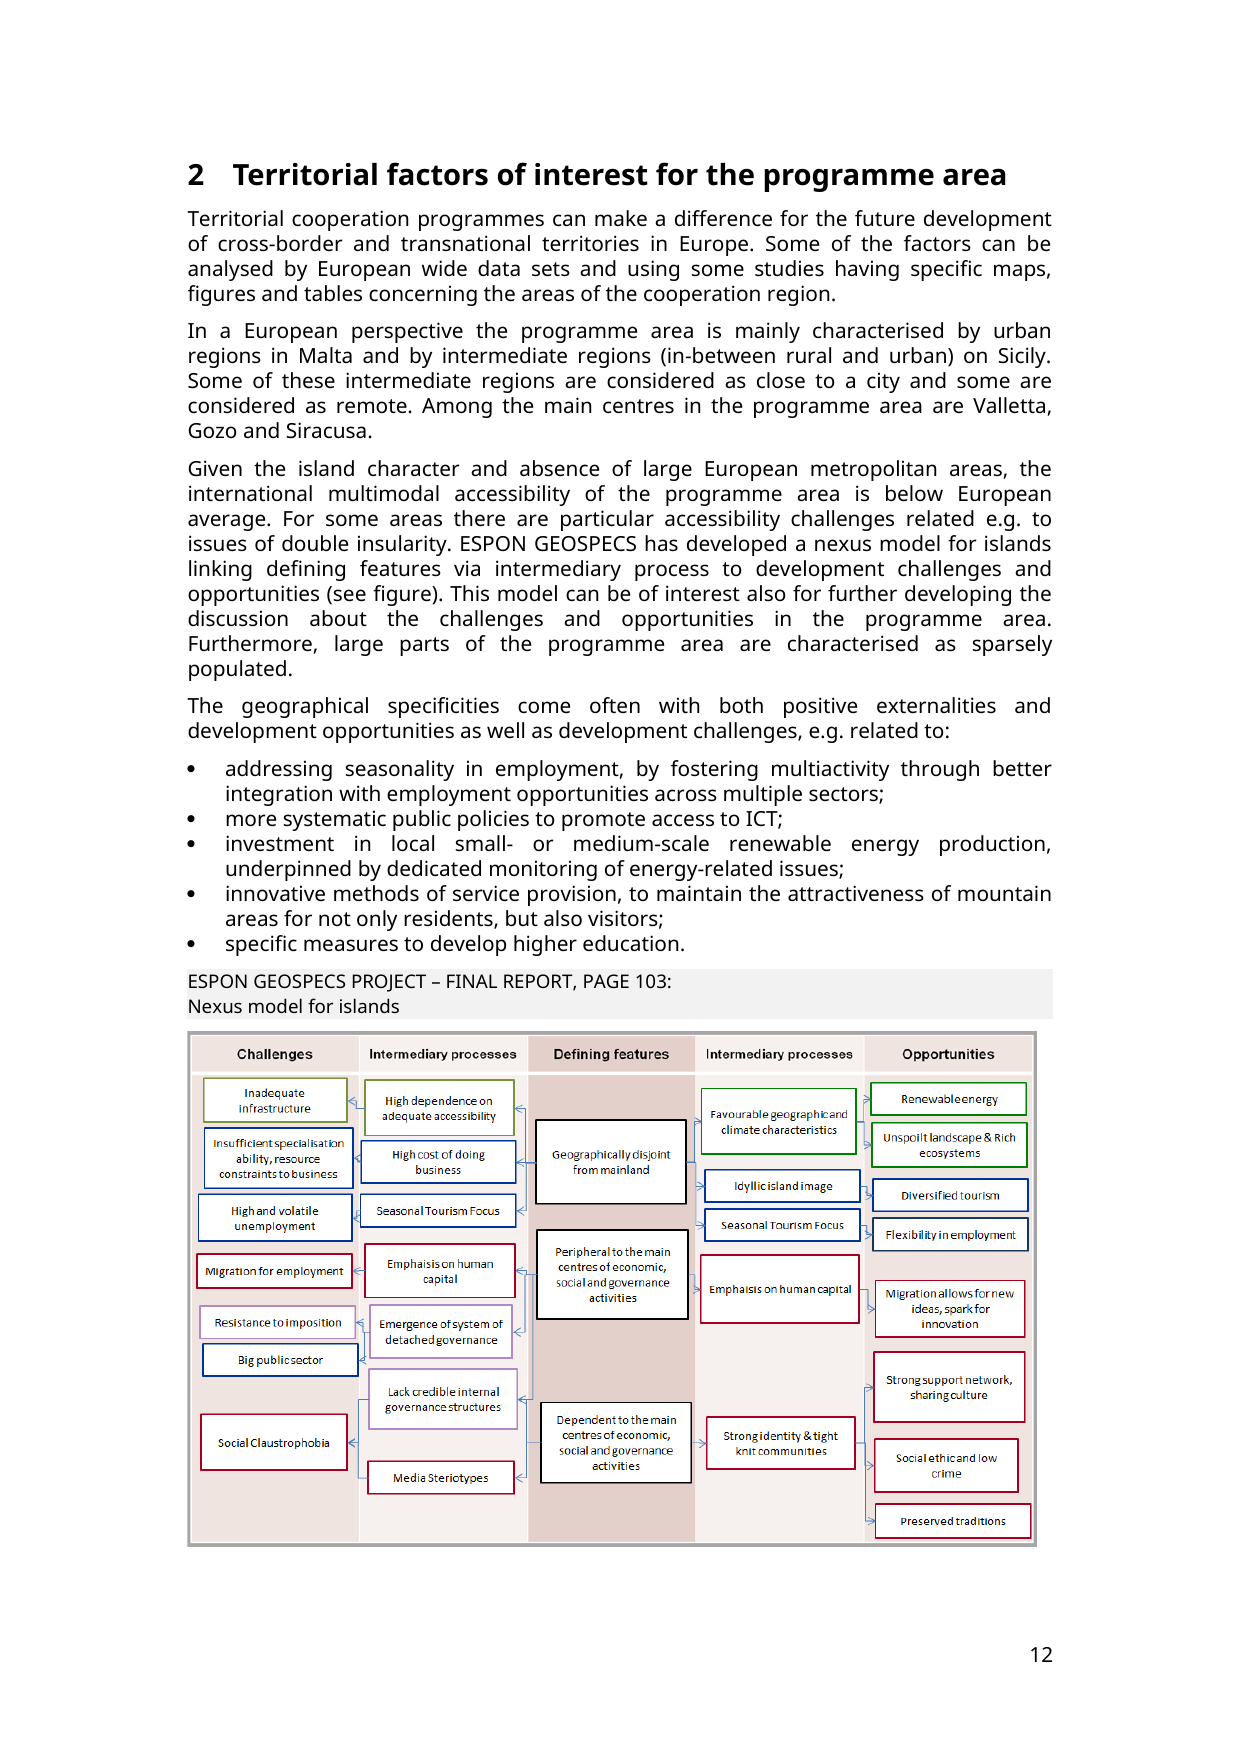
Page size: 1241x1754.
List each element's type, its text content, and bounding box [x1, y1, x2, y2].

list more systematic public policies to promote access to ICT; [187, 806, 1053, 831]
text ESPON GEOSPECS PROJECT – FINAL REPORT, PAGE 103: Nexus model for islands [187, 969, 1053, 1019]
list specific measures to develop higher education. [187, 931, 1053, 956]
text Given the island character and absence of large European metropolitan areas, the international multimodal accessibility of the programme area is below European average. For some areas there are particular accessibility challenges related e.g. to issues of double insularity. ESPON GEOSPECS has developed a nexus model for islands linking defining features via intermediary process to development challenges and opportunities (see figure). This model can be of interest also for further developing the discussion about the challenges and opportunities in the programme area. Furthermore, large parts of the programme area are characterised as sparsely populated. [187, 456, 1053, 681]
text In a European perspective the programme area is mainly characterised by urban regions in Malta and by intermediate regions (in-between rural and urban) on Sicily. Some of these intermediate regions are considered as close to a city and some are considered as remote. Among the main centres in the programme area are Valletta, Gozo and Siracusa. [187, 319, 1053, 444]
picture [187, 1031, 1037, 1547]
list addressing seasonality in employment, by fostering multiactivity through better integration with employment opportunities across multiple sectors; [187, 756, 1053, 806]
list innovative methods of service provision, to maintain the attractiveness of mountain areas for not only residents, but also visitors; [187, 881, 1053, 931]
subtitle Territorial factors of interest for the programme area [187, 154, 1053, 194]
list investment in local small- or medium-scale renewable energy production, underpinned by dedicated monitoring of energy-related issues; [187, 831, 1053, 881]
text The geographical specificities come often with both positive externalities and development opportunities as well as development challenges, e.g. related to: [187, 694, 1053, 744]
text Territorial cooperation programmes can make a difference for the future development of cross-border and transnational territories in Europe. Some of the factors can be analysed by European wide data sets and using some studies having specific maps, figures and tables concerning the areas of the cooperation region. [187, 206, 1053, 306]
